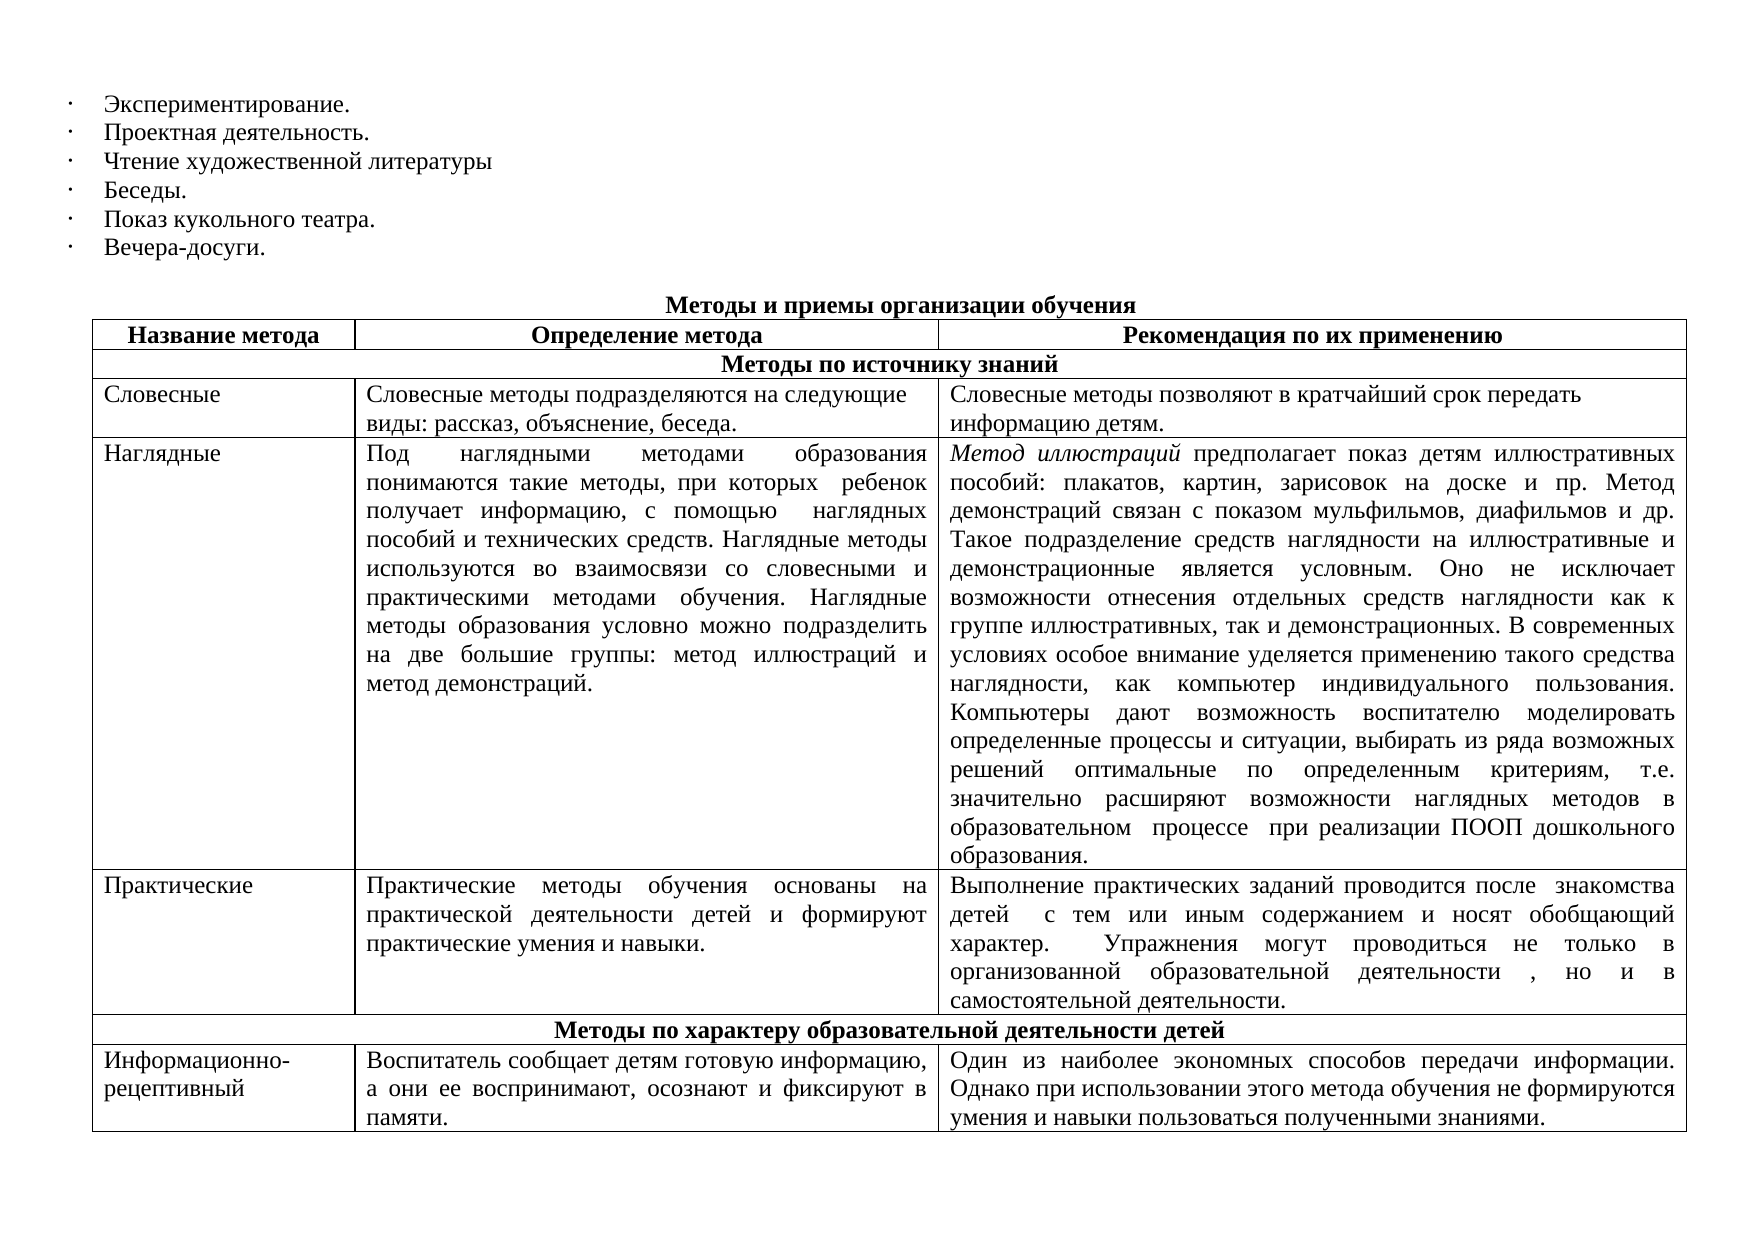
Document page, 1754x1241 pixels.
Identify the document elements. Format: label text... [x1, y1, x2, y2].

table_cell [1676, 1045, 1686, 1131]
table_cell Практические [93, 870, 354, 1014]
list Чтение художественной литературы [66, 146, 1698, 175]
table_cell Словесные [93, 379, 354, 437]
table_header Рекомендация по их применению [939, 320, 1686, 348]
list Проектная деятельность. [66, 117, 1698, 146]
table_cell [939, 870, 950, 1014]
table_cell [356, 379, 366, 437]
table_header Определение метода [356, 320, 938, 348]
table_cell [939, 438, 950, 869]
table_cell Под наглядными методами образования понимаются такие методы, при которых ребенок получает информацию, с помощью наглядных пособий и технических средств. Наглядные методы используются во взаимосвязи со словесными и практическими методами обучения. Наглядные методы образования условно можно подразделить на две большие группы: метод иллюстраций и метод демонстраций. [356, 438, 938, 869]
table_cell Словесные методы позволяют в кратчайший срок передать информацию детям. [939, 379, 1686, 437]
text Методы и приемы организации обучения [103, 290, 1698, 319]
list Беседы. [66, 175, 1698, 204]
table_cell Наглядные [93, 438, 354, 869]
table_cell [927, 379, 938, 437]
table_cell Практические методы обучения основаны на практической деятельности детей и формируют практические умения и навыки. [356, 870, 938, 1014]
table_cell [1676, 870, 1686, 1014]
table_header Название метода [93, 320, 354, 348]
list Вечера-досуги. [66, 232, 1698, 261]
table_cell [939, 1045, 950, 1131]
table_cell Методы по источнику знаний [93, 350, 1686, 378]
list Экспериментирование. [66, 89, 1698, 117]
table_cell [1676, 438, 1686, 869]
table_cell Воспитатель сообщает детям готовую информацию, а они ее воспринимают, осознают и фиксируют в памяти. [356, 1045, 938, 1131]
table_cell Информационно-рецептивный [93, 1045, 354, 1131]
table_cell Методы по характеру образовательной деятельности детей [93, 1015, 1686, 1044]
list Показ кукольного театра. [66, 204, 1698, 232]
